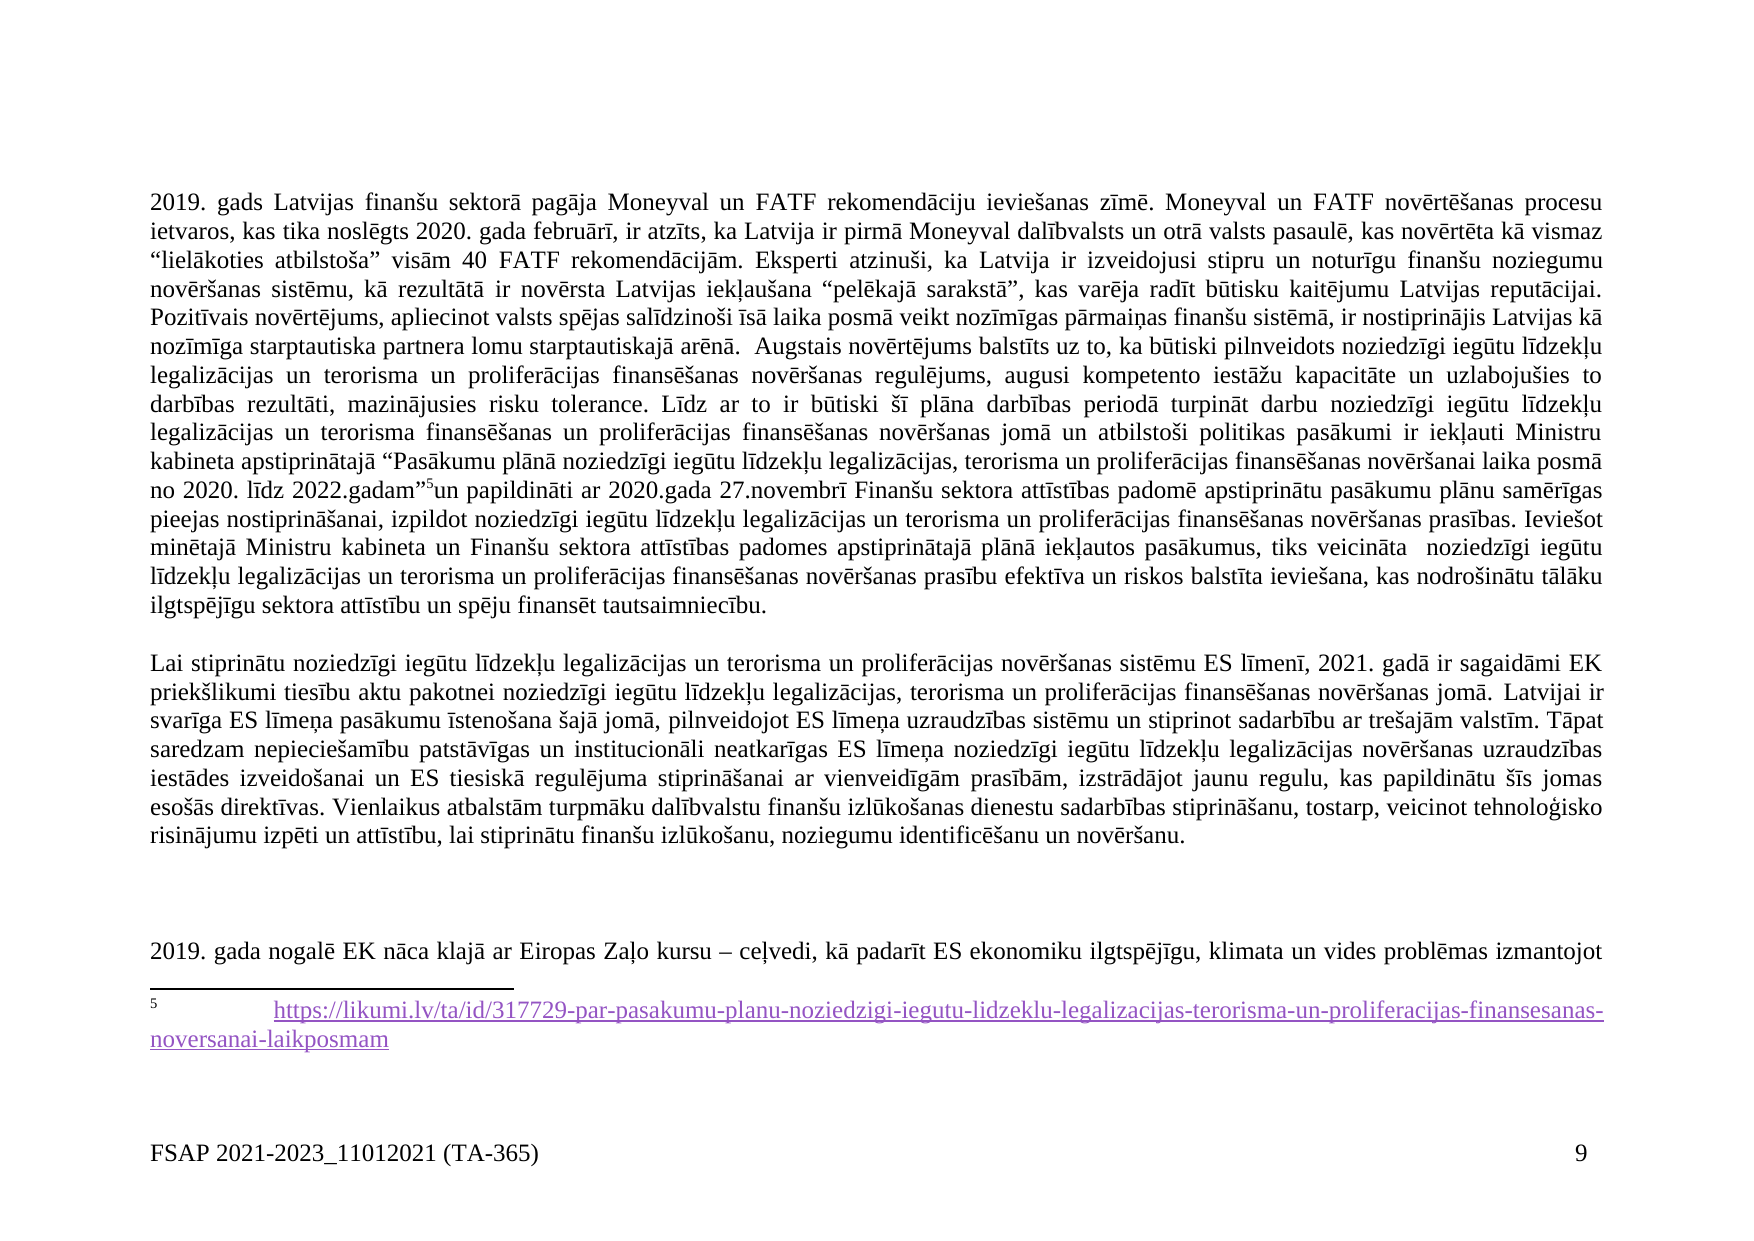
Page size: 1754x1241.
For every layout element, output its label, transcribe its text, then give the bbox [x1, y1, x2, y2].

text Lai stiprinātu noziedzīgi iegūtu līdzekļu legalizācijas un terorisma un proliferācijas novēršanas sistēmu ES līmenī, 2021. gadā ir sagaidāmi EK priekšlikumi tiesību aktu pakotnei noziedzīgi iegūtu līdzekļu legalizācijas, terorisma un proliferācijas finansēšanas novēršanas jomā. Latvijai ir svarīga ES līmeņa pasākumu īstenošana šajā jomā, pilnveidojot ES līmeņa uzraudzības sistēmu un stiprinot sadarbību ar trešajām valstīm. Tāpat saredzam nepieciešamību patstāvīgas un institucionāli neatkarīgas ES līmeņa noziedzīgi iegūtu līdzekļu legalizācijas novēršanas uzraudzības iestādes izveidošanai un ES tiesiskā regulējuma stiprināšanai ar vienveidīgām prasībām, izstrādājot jaunu regulu, kas papildinātu šīs jomas esošās direktīvas. Vienlaikus atbalstām turpmāku dalībvalstu finanšu izlūkošanas dienestu sadarbības stiprināšanu, tostarp, veicinot tehnoloģisko risinājumu izpēti un attīstību, lai stiprinātu finanšu izlūkošanu, noziegumu identificēšanu un novēršanu. [150, 648, 1604, 849]
list 2019. gads Latvijas finanšu sektorā pagāja Moneyval un FATF rekomendāciju ieviešanas zīmē. Moneyval un FATF novērtēšanas procesu ietvaros, kas tika noslēgts 2020. gada februārī, ir atzīts, ka Latvija ir pirmā Moneyval dalībvalsts un otrā valsts pasaulē, kas novērtēta kā vismaz “lielākoties atbilstoša” visām 40 FATF rekomendācijām. Eksperti atzinuši, ka Latvija ir izveidojusi stipru un noturīgu finanšu noziegumu novēršanas sistēmu, kā rezultātā ir novērsta Latvijas iekļaušana “pelēkajā sarakstā”, kas varēja radīt būtisku kaitējumu Latvijas reputācijai. Pozitīvais novērtējums, apliecinot valsts spējas salīdzinoši īsā laika posmā veikt nozīmīgas pārmaiņas finanšu sistēmā, ir nostiprinājis Latvijas kā nozīmīga starptautiska partnera lomu starptautiskajā arēnā. Augstais novērtējums balstīts uz to, ka būtiski pilnveidots noziedzīgi iegūtu līdzekļu legalizācijas un terorisma un proliferācijas finansēšanas novēršanas regulējums, augusi kompetento iestāžu kapacitāte un uzlabojušies to darbības rezultāti, mazinājusies risku tolerance. Līdz ar to ir būtiski šī plāna darbības periodā turpināt darbu noziedzīgi iegūtu līdzekļu legalizācijas un terorisma finansēšanas un proliferācijas finansēšanas novēršanas jomā un atbilstoši politikas pasākumi ir iekļauti Ministru kabineta apstiprinātajā “Pasākumu plānā noziedzīgi iegūtu līdzekļu legalizācijas, terorisma un proliferācijas finansēšanas novēršanai laika posmā no 2020. līdz 2022.gadam”un papildināti ar 2020.gada 27.novembrī Finanšu sektora attīstības padomē apstiprinātu pasākumu plānu samērīgas pieejas nostiprināšanai, izpildot noziedzīgi iegūtu līdzekļu legalizācijas un terorisma un proliferācijas finansēšanas novēršanas prasības. Ieviešot minētajā Ministru kabineta un Finanšu sektora attīstības padomes apstiprinātajā plānā iekļautos pasākumus, tiks veicināta noziedzīgi iegūtu līdzekļu legalizācijas un terorisma un proliferācijas finansēšanas novēršanas prasību efektīva un riskos balstīta ieviešana, kas nodrošinātu tālāku ilgtspējīgu sektora attīstību un spēju finansēt tautsaimniecību. [150, 187, 1604, 619]
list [150, 936, 1604, 964]
